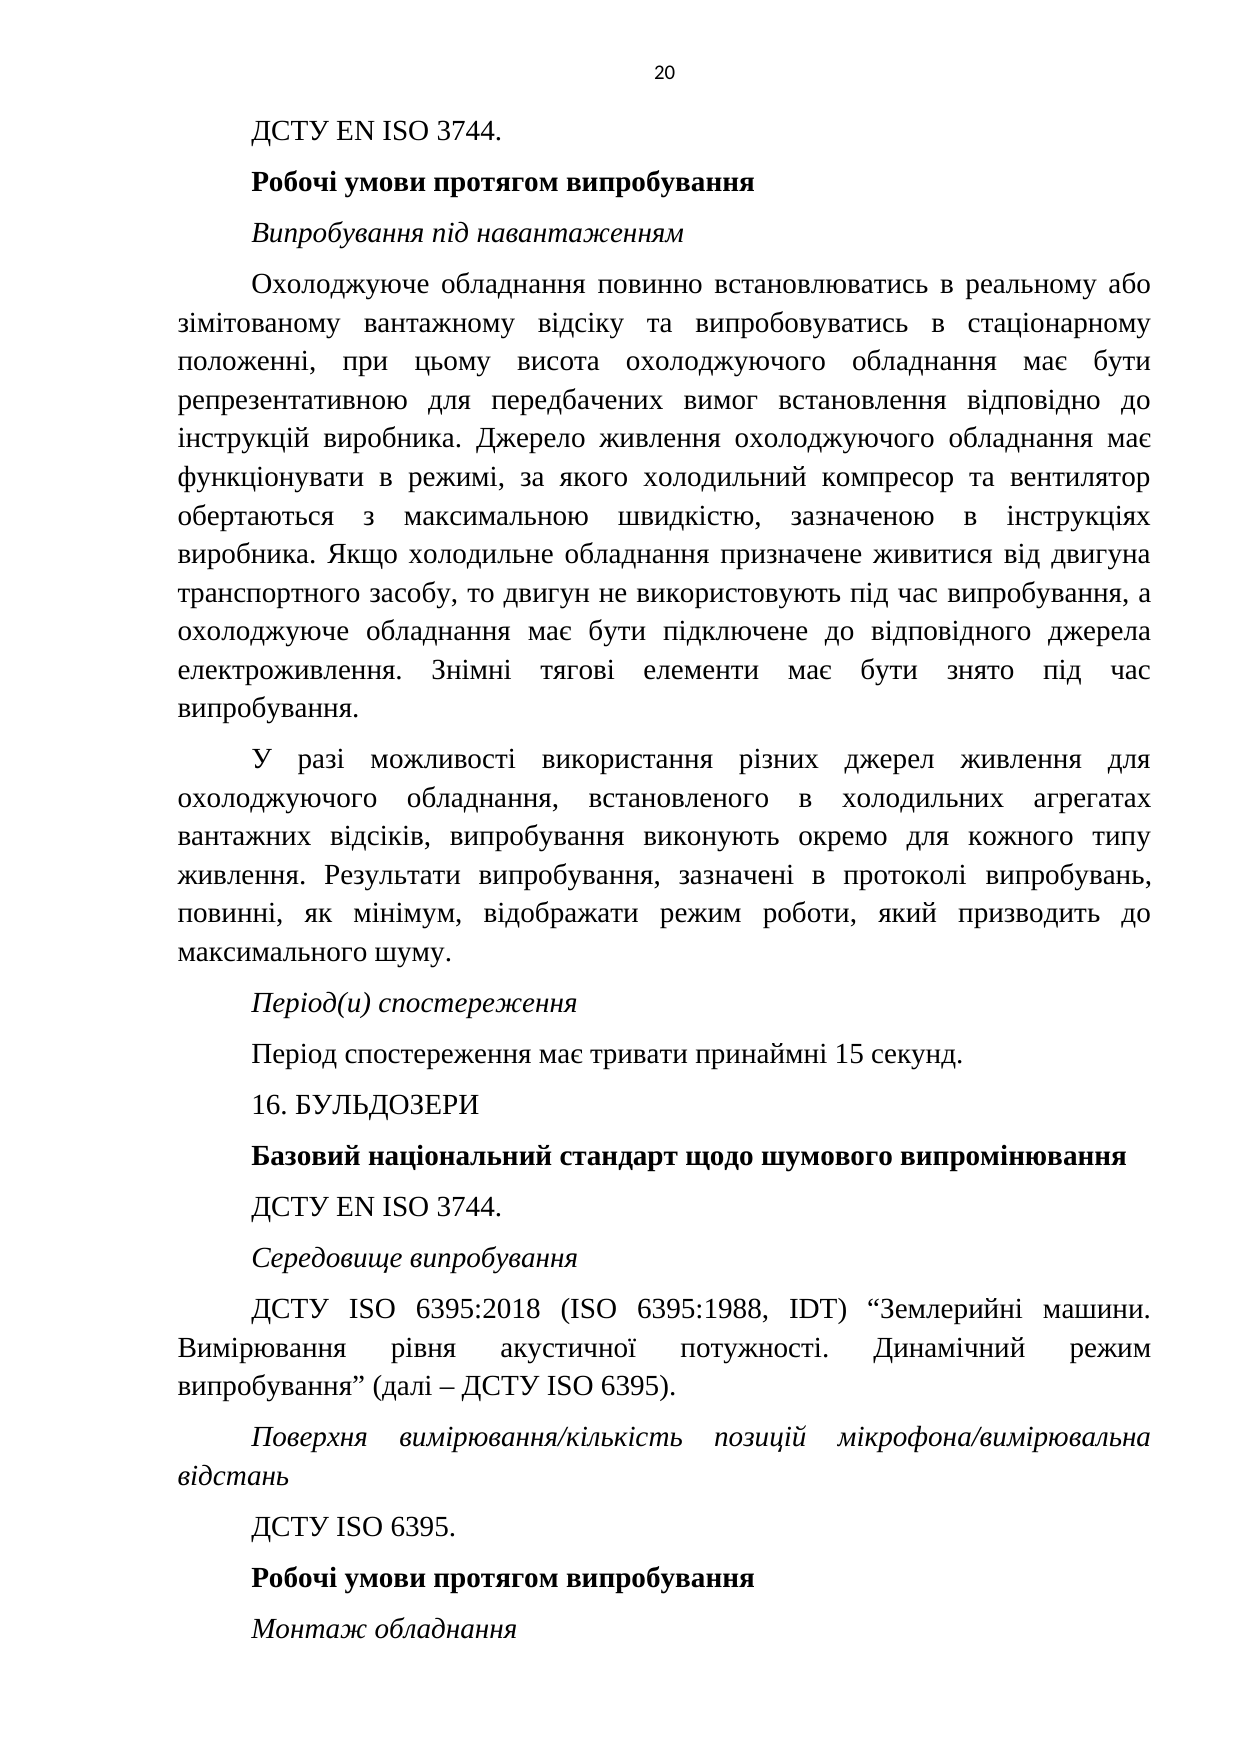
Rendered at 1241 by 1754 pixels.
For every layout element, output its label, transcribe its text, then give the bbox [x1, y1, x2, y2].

text Випробування під навантаженням [177, 215, 1152, 249]
text Монтаж обладнання [177, 1611, 1152, 1645]
text 16. БУЛЬДОЗЕРИ [177, 1087, 1152, 1121]
text Період спостереження має тривати принаймні 15 секунд. [177, 1036, 1152, 1070]
text ДСТУ EN ISO 3744. [177, 1189, 1152, 1223]
text ДСТУ ISO 6395:2018 (ISO 6395:1988, IDT) “Землерийні машини. Вимірювання рівня акустичної потужності. Динамічний режим випробування” (далі – ДСТУ ISO 6395). [177, 1291, 1152, 1402]
text Середовище випробування [177, 1240, 1152, 1274]
text Робочі умови протягом випробування [177, 164, 1152, 198]
text Робочі умови протягом випробування [177, 1560, 1152, 1594]
text ДСТУ EN ISO 3744. [177, 113, 1152, 147]
text Базовий національний стандарт щодо шумового випромінювання [177, 1138, 1152, 1172]
text Охолоджуюче обладнання повинно встановлюватись в реальному або зімітованому вантажному відсіку та випробовуватись в стаціонарному положенні, при цьому висота охолоджуючого обладнання має бути репрезентативною для передбачених вимог встановлення відповідно до інструкцій виробника. Джерело живлення охолоджуючого обладнання має функціонувати в режимі, за якого холодильний компресор та вентилятор обертаються з максимальною швидкістю, зазначеною в інструкціях виробника. Якщо холодильне обладнання призначене живитися від двигуна транспортного засобу, то двигун не використовують під час випробування, а охолоджуюче обладнання має бути підключене до відповідного джерела електроживлення. Знімні тягові елементи має бути знято під час випробування. [177, 266, 1152, 724]
text Період(и) спостереження [177, 985, 1152, 1019]
text Поверхня вимірювання/кількість позицій мікрофона/вимірювальна відстань [177, 1419, 1152, 1492]
text У разі можливості використання різних джерел живлення для охолоджуючого обладнання, встановленого в холодильних агрегатах вантажних відсіків, випробування виконують окремо для кожного типу живлення. Результати випробування, зазначені в протоколі випробувань, повинні, як мінімум, відображати режим роботи, який призводить до максимального шуму. [177, 741, 1152, 968]
text ДСТУ ISO 6395. [177, 1509, 1152, 1543]
